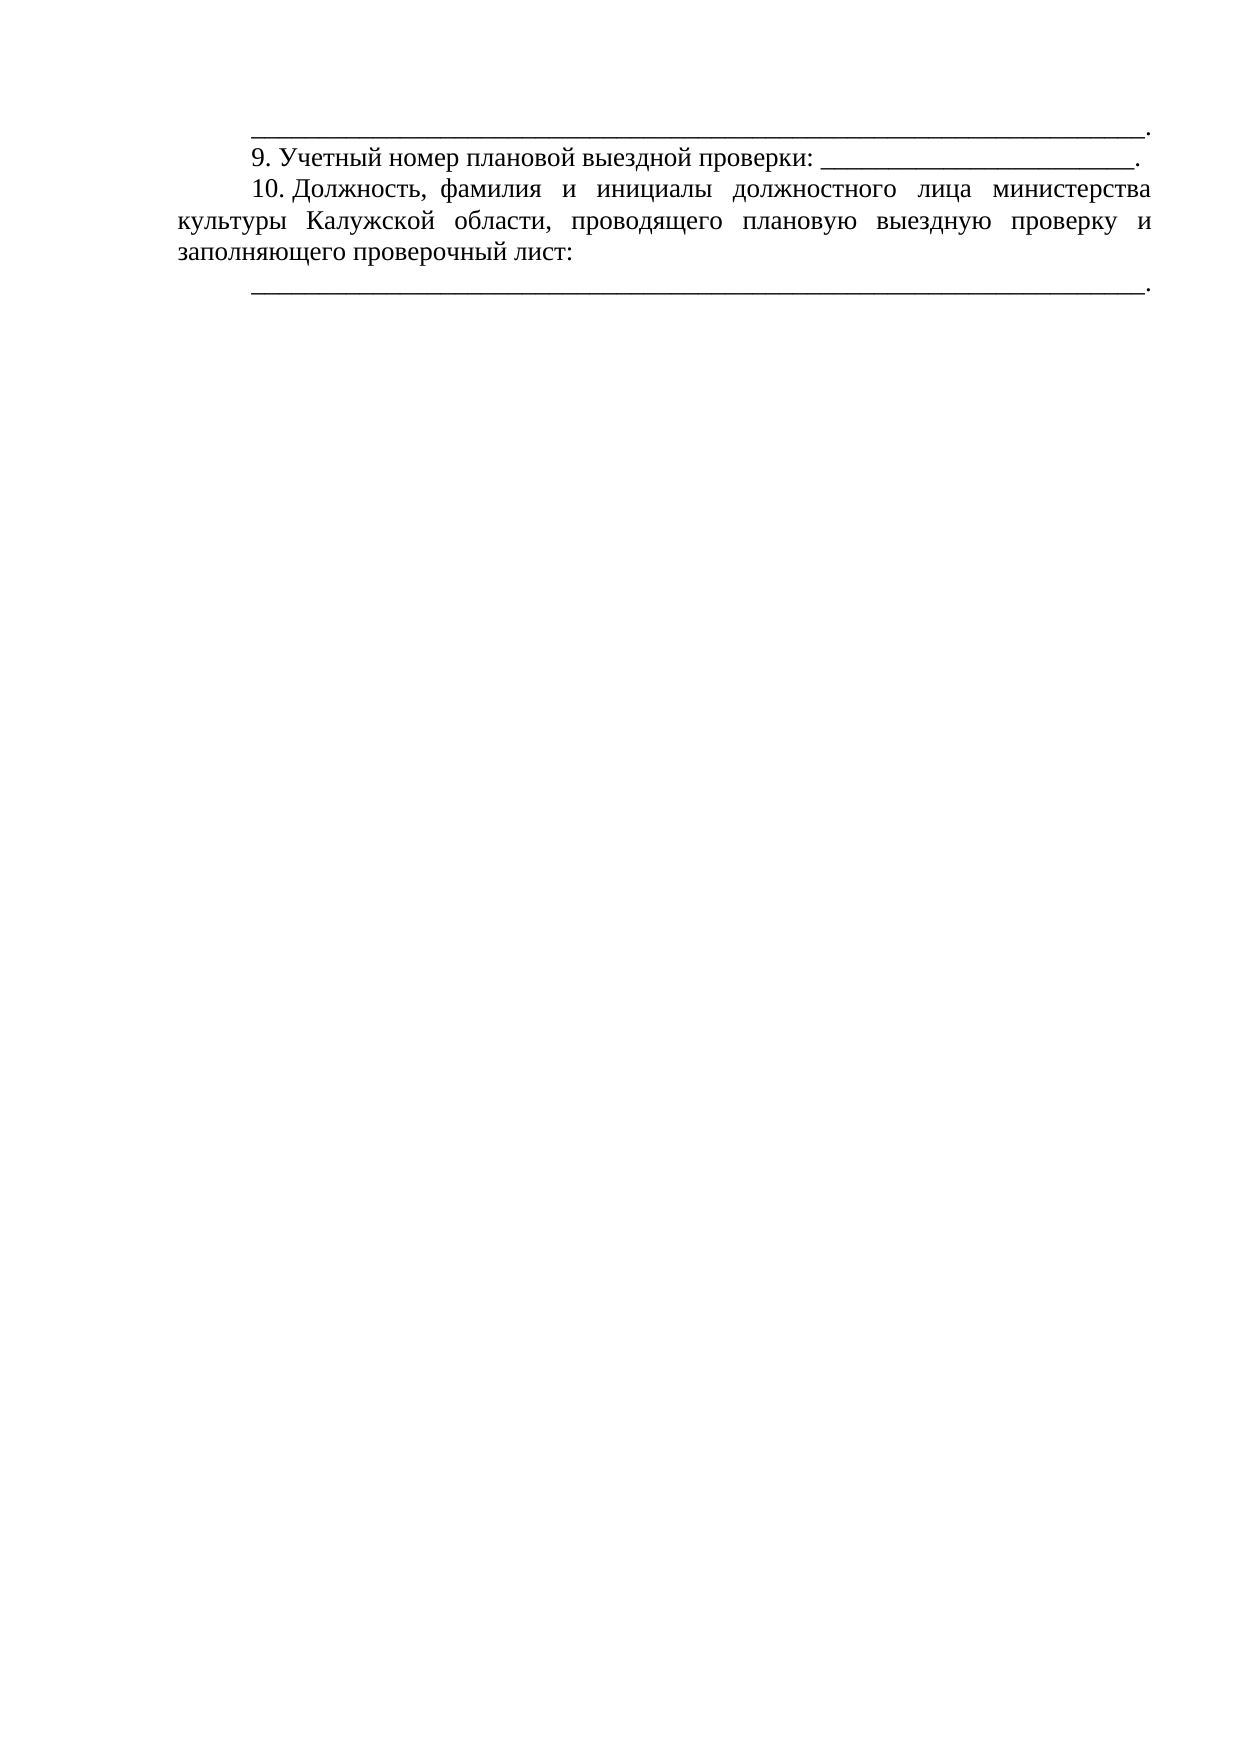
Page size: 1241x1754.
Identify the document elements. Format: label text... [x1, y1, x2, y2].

text __________________________________________________________________. [177, 110, 1152, 141]
list 10. Должность, фамилия и инициалы должностного лица министерства культуры Калужской области, проводящего плановую выездную проверку и заполняющего проверочный лист: [177, 173, 1152, 266]
list 9. Учетный номер плановой выездной проверки: _______________________. [177, 141, 1152, 173]
list __________________________________________________________________. [177, 266, 1152, 297]
